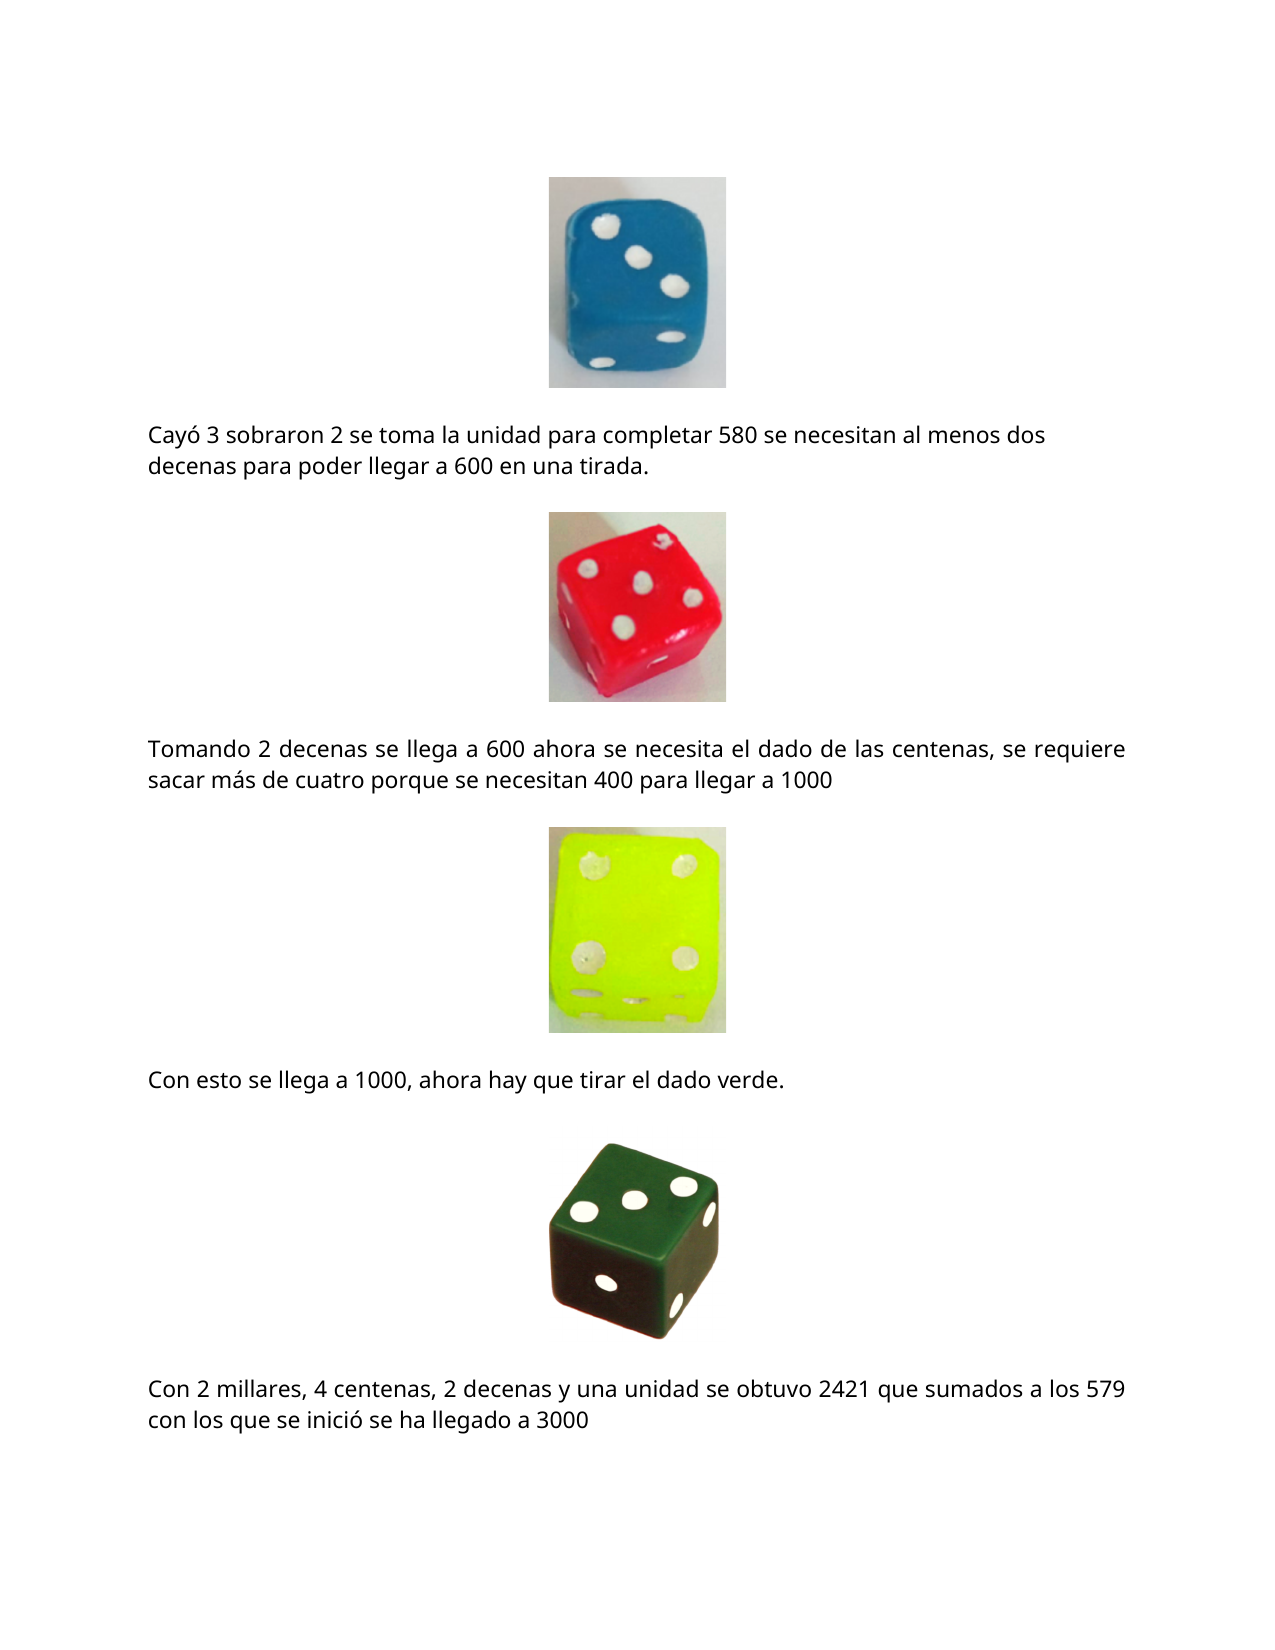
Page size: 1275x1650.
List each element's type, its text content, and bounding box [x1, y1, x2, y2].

picture [548, 827, 727, 1033]
picture [548, 177, 727, 388]
picture [548, 512, 727, 702]
text Con esto se llega a 1000, ahora hay que tirar el dado verde. [148, 1064, 1127, 1095]
text Cayó 3 sobraron 2 se toma la unidad para completar 580 se necesitan al menos dos decenas para poder llegar a 600 en una tirada. [148, 419, 1127, 481]
text Tomando 2 decenas se llega a 600 ahora se necesita el dado de las centenas, se requiere sacar más de cuatro porque se necesitan 400 para llegar a 1000 [148, 733, 1127, 796]
picture [548, 1126, 727, 1342]
text Con 2 millares, 4 centenas, 2 decenas y una unidad se obtuvo 2421 que sumados a los 579 con los que se inició se ha llegado a 3000 [148, 1373, 1127, 1436]
